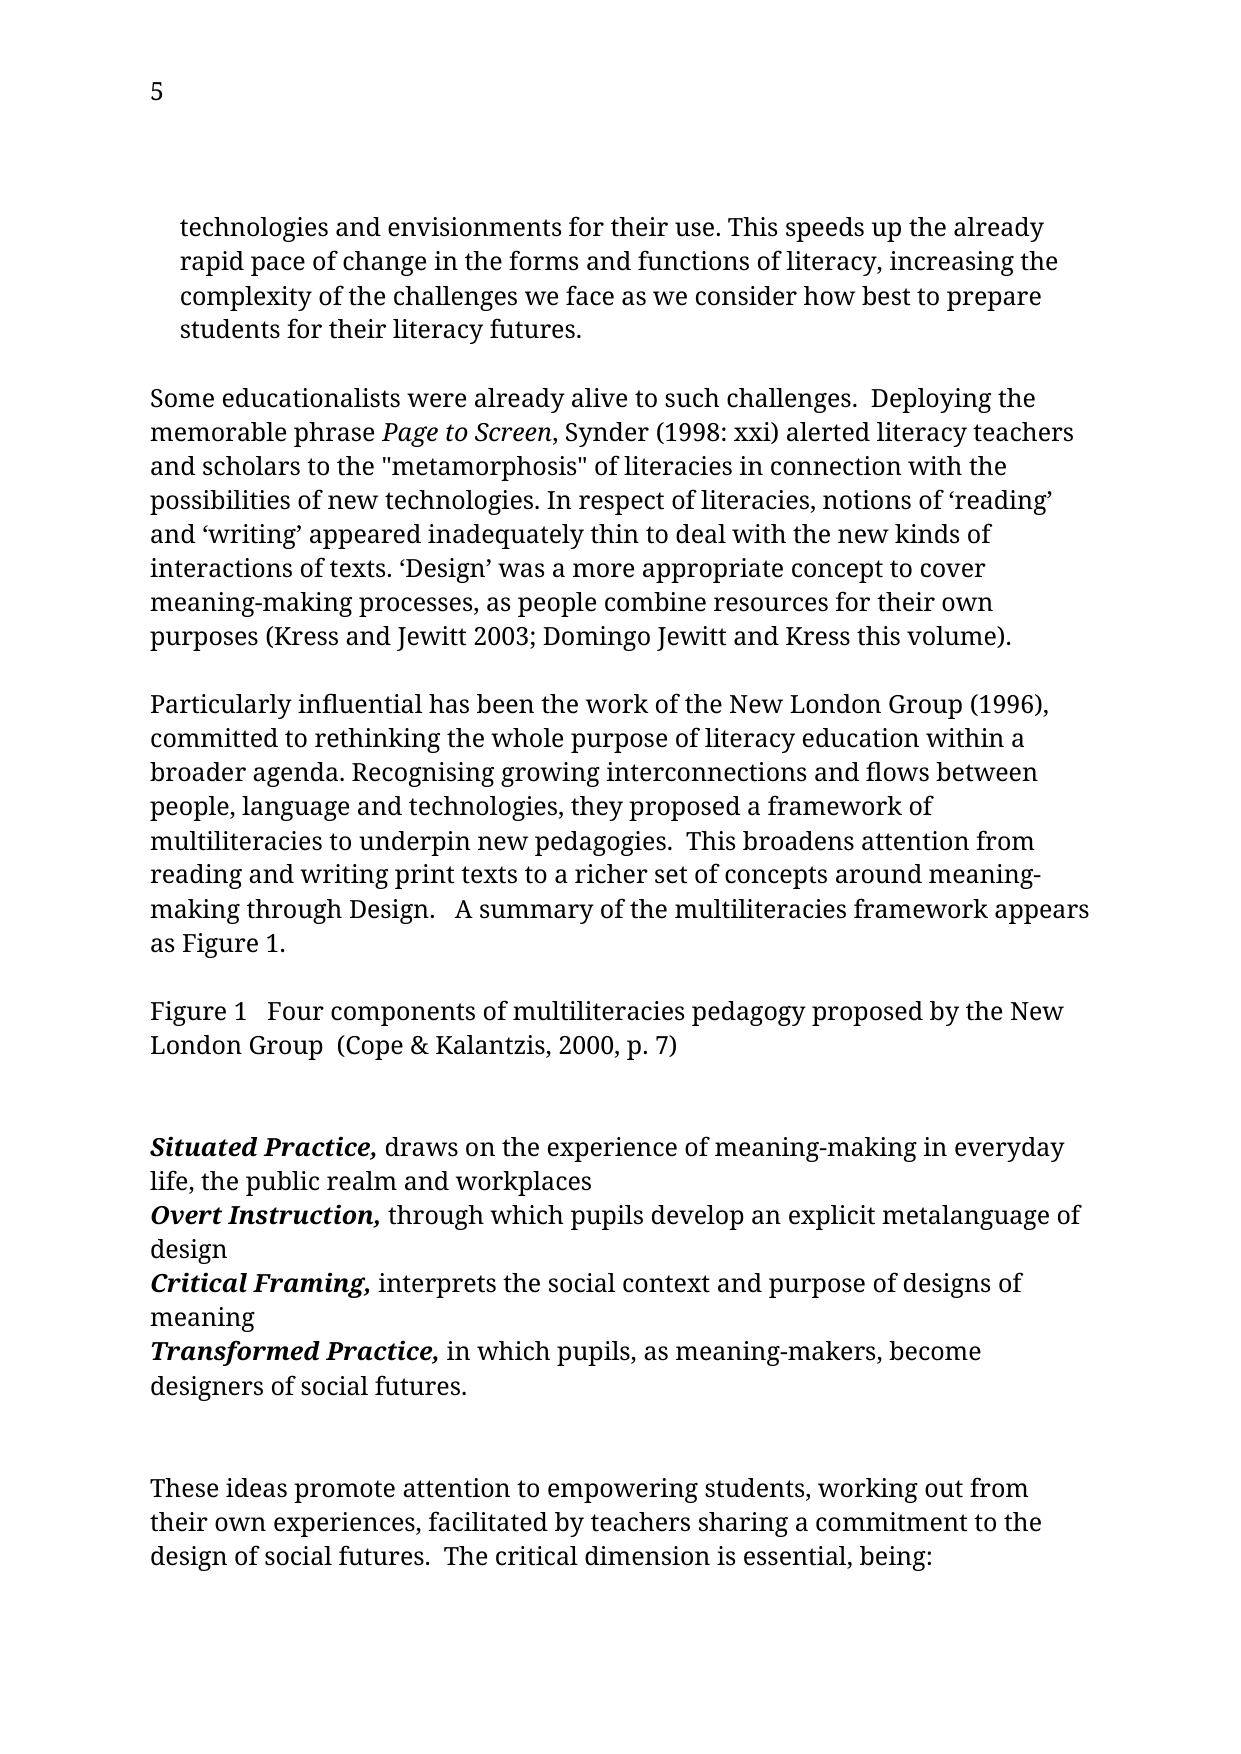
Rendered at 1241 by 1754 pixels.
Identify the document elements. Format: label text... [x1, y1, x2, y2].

text Critical Framing, interprets the social context and purpose of designs of meaning [150, 1266, 1090, 1334]
text These ideas promote attention to empowering students, working out from their own experiences, facilitated by teachers sharing a commitment to the design of social futures. The critical dimension is essential, being: [150, 1470, 1090, 1572]
text Particularly influential has been the work of the New London Group (1996), committed to rethinking the whole purpose of literacy education within a broader agenda. Recognising growing interconnections and flows between people, language and technologies, they proposed a framework of multiliteracies to underpin new pedagogies. This broadens attention from reading and writing print texts to a richer set of concepts around meaning- making through Design. A summary of the multiliteracies framework appears as Figure 1. [150, 687, 1090, 959]
text Situated Practice, draws on the experience of meaning-making in everyday life, the public realm and workplaces [150, 1130, 1090, 1198]
text Figure 1 Four components of multiliteracies pedagogy proposed by the New London Group (Cope & Kalantzis, 2000, p. 7) [150, 993, 1090, 1062]
text Overt Instruction, through which pupils develop an explicit metalanguage of design [150, 1198, 1090, 1266]
text Some educationalists were already alive to such challenges. Deploying the memorable phrase Page to Screen, Synder (1998: xxi) alerted literacy teachers and scholars to the "metamorphosis" of literacies in connection with the possibilities of new technologies. In respect of literacies, notions of ‘reading’ and ‘writing’ appeared inadequately thin to deal with the new kinds of interactions of texts. ‘Design’ was a more appropriate concept to cover meaning-making processes, as people combine resources for their own purposes (Kress and Jewitt 2003; Domingo Jewitt and Kress this volume). [150, 380, 1090, 653]
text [179, 210, 1061, 346]
text Transformed Practice, in which pupils, as meaning-makers, become designers of social futures. [150, 1334, 1090, 1402]
